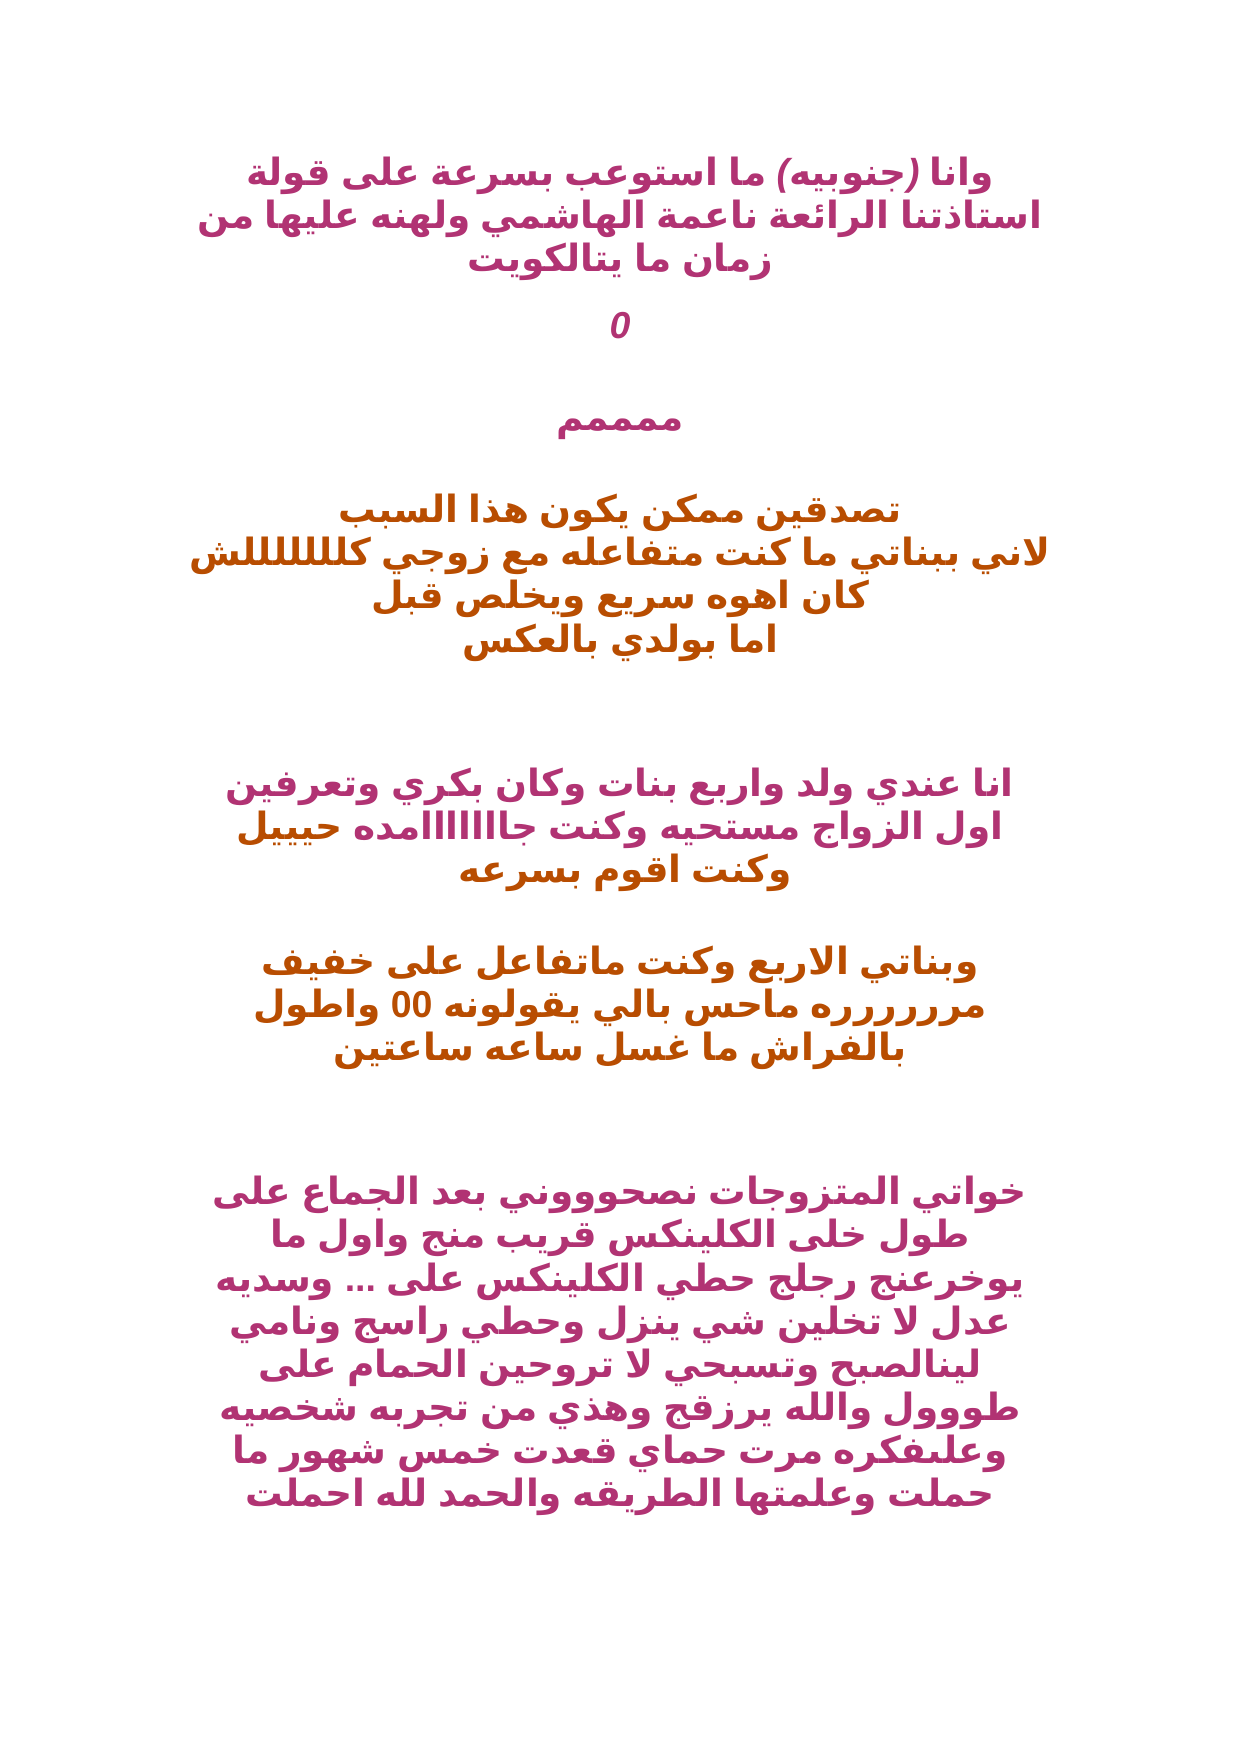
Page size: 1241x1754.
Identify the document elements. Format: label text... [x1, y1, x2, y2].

text 0 [187, 303, 1053, 346]
text خواتي المتزوجات نصحوووني بعد الجماع على طول خلى الكلينكس قريب منج واول ما يوخرعنج رجلج حطي الكلينكس على ... وسديه عدل لا تخلين شي ينزل وحطي راسج ونامي لينالصبح وتسبحي لا تروحين الحمام على طووول والله يرزقج وهذي من تجربه شخصيه وعلىفكره مرت حماي قعدت خمس شهور ما حملت وعلمتها الطريقه والحمد لله احملت [187, 1169, 1053, 1514]
text وبناتي الاربع وكنت ماتفاعل على خفيف مرررررره ماحس بالي يقولونه 00 واطول بالفراش ما غسل ساعه ساعتين [187, 939, 1053, 1069]
text تصدقين ممكن يكون هذا السبب [187, 487, 1053, 531]
text لاني ببناتي ما كنت متفاعله مع زوجي كلللللللش كان اهوه سريع ويخلص قبل اما بولدي بالعكس [187, 531, 1053, 660]
text انا عندي ولد واربع بنات وكان بكري وتعرفين اول الزواج مستحيه وكنت جااااااامده حيييل وكنت اقوم بسرعه [187, 761, 1053, 890]
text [187, 150, 1053, 279]
text ممممم [187, 395, 1053, 438]
